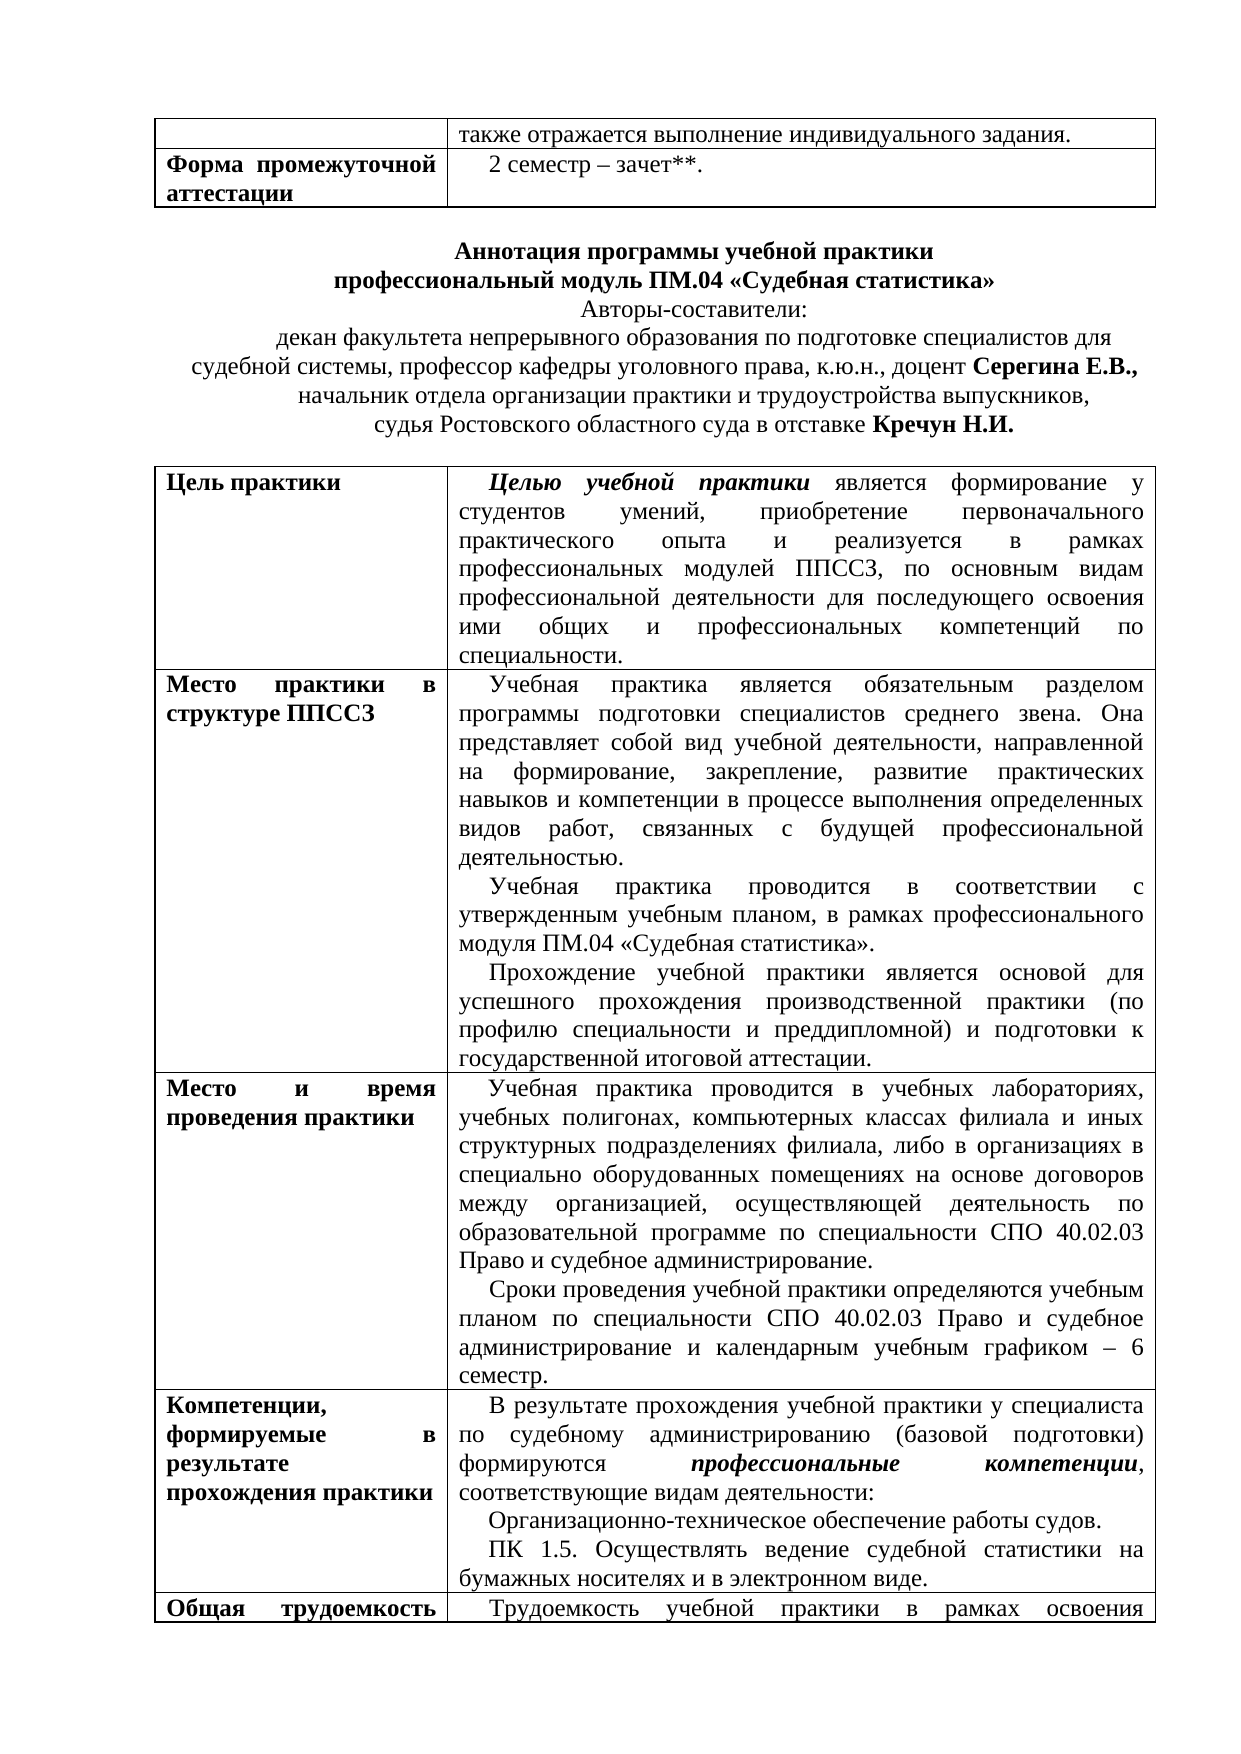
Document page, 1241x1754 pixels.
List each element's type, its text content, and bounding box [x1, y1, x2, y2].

table_cell Учебная практика является обязательным разделом программы подготовки специалистов среднего звена. Она представляет собой вид учебной деятельности, направленной на формирование, закрепление, развитие практических навыков и компетенции в процессе выполнения определенных видов работ, связанных с будущей профессиональной деятельностью. Учебная практика проводится в соответствии с утвержденным учебным планом, в рамках профессионального модуля ПМ.04 «Судебная статистика». Прохождение учебной практики является основой для успешного прохождения производственной практики (по профилю специальности и преддипломной) и подготовки к государственной итоговой аттестации. [448, 670, 1155, 1072]
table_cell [448, 119, 1155, 148]
text Авторы-составители: [177, 294, 1152, 322]
table_header Цель практики [156, 467, 447, 668]
table_header Целью учебной практики является формирование у студентов умений, приобретение первоначального практического опыта и реализуется в рамках профессиональных модулей ППССЗ, по основным видам профессиональной деятельности для последующего освоения ими общих и профессиональных компетенций по специальности. [448, 467, 1155, 668]
table_cell Компетенции, формируемые в результате прохождения практики [156, 1390, 447, 1592]
table_cell Место практики в структуре ППССЗ [156, 670, 447, 1072]
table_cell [448, 1593, 1155, 1621]
table_cell В результате прохождения учебной практики у специалиста по судебному администрированию (базовой подготовки) формируются профессиональные компетенции, соответствующие видам деятельности: Организационно-техническое обеспечение работы судов. ПК 1.5. Осуществлять ведение судебной статистики на бумажных носителях и в электронном виде. [448, 1390, 1155, 1592]
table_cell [156, 1593, 447, 1621]
text судья Ростовского областного суда в отставке Кречун Н.И. [177, 409, 1152, 437]
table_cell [156, 119, 447, 148]
text Аннотация программы учебной практики [177, 236, 1152, 265]
table_cell Место и время проведения практики [156, 1073, 447, 1389]
text декан факультета непрерывного образования по подготовке специалистов для судебной системы, профессор кафедры уголовного права, к.ю.н., доцент Серегина Е.В., [177, 322, 1152, 380]
text начальник отдела организации практики и трудоустройства выпускников, [177, 380, 1152, 409]
table_cell Форма промежуточной аттестации [156, 149, 447, 206]
table_cell Учебная практика проводится в учебных лабораториях, учебных полигонах, компьютерных классах филиала и иных структурных подразделениях филиала, либо в организациях в специально оборудованных помещениях на основе договоров между организацией, осуществляющей деятельность по образовательной программе по специальности СПО 40.02.03 Право и судебное администрирование. Сроки проведения учебной практики определяются учебным планом по специальности СПО 40.02.03 Право и судебное администрирование и календарным учебным графиком – 6 семестр. [448, 1073, 1155, 1389]
text профессиональный модуль ПМ.04 «Судебная статистика» [177, 265, 1152, 294]
table_cell 2 семестр – зачет**. [448, 149, 1155, 206]
